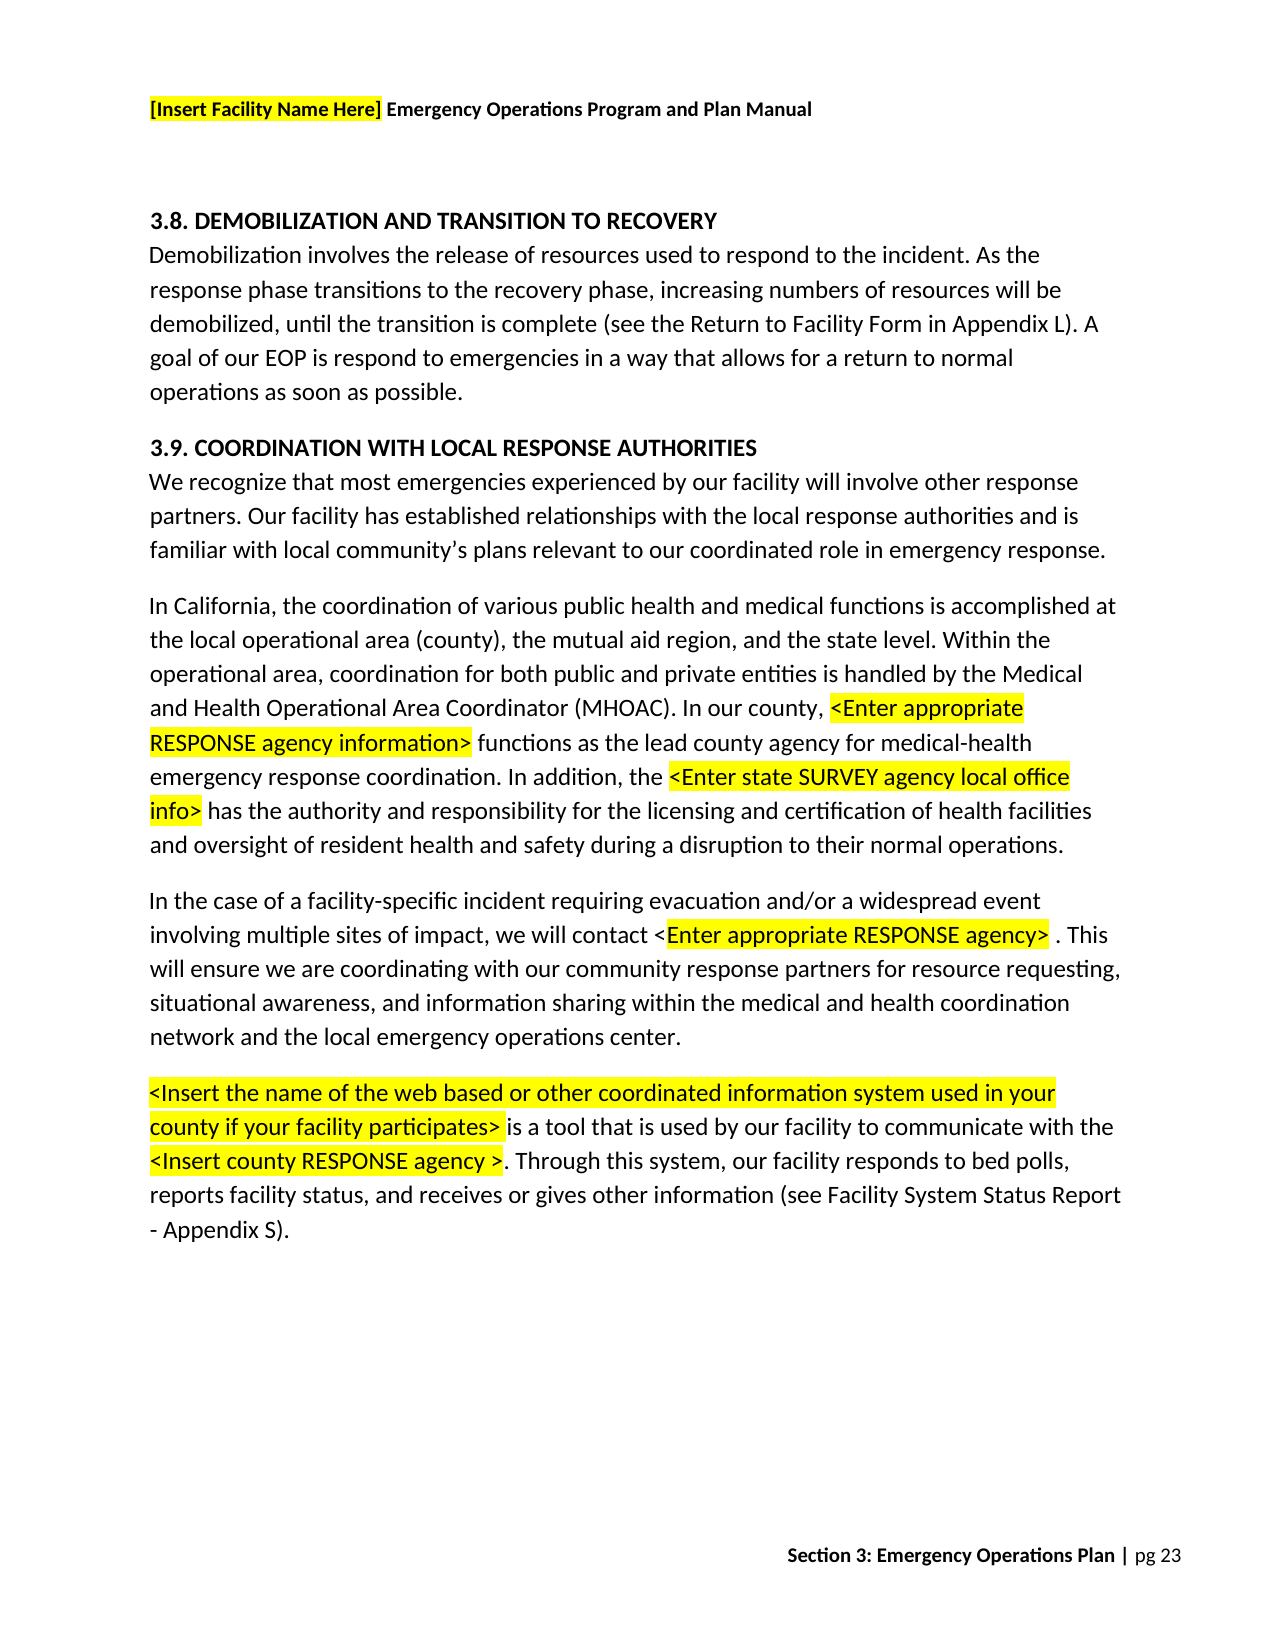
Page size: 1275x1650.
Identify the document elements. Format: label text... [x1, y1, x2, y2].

text We recognize that most emergencies experienced by our facility will involve other response partners. Our facility has established relationships with the local response authorities and is familiar with local community’s plans relevant to our coordinated role in emergency response. [148, 466, 1124, 565]
text In the case of a facility-specific incident requiring evacuation and/or a widespread event involving multiple sites of impact, we will contact <Enter appropriate RESPONSE agency> . This will ensure we are coordinating with our community response partners for resource requesting, situational awareness, and information sharing within the medical and health coordination network and the local emergency operations center. [148, 885, 1124, 1052]
text In California, the coordination of various public health and medical functions is accomplished at the local operational area (county), the mutual aid region, and the state level. Within the operational area, coordination for both public and private entities is handled by the Medical and Health Operational Area Coordinator (MHOAC). In our county, <Enter appropriate RESPONSE agency information> functions as the lead county agency for medical-health emergency response coordination. In addition, the <Enter state SURVEY agency local office info> has the authority and responsibility for the licensing and certification of health facilities and oversight of resident health and safety during a disruption to their normal operations. [148, 590, 1124, 860]
text Demobilization involves the release of resources used to respond to the incident. As the response phase transitions to the recovery phase, increasing numbers of resources will be demobilized, until the transition is complete (see the Return to Facility Form in Appendix L). A goal of our EOP is respond to emergencies in a way that allows for a return to normal operations as soon as possible. [148, 239, 1124, 407]
text <Insert the name of the web based or other coordinated information system used in your county if your facility participates> is a tool that is used by our facility to communicate with the <Insert county RESPONSE agency >. Through this system, our facility responds to bed polls, reports facility status, and receives or gives other information (see Facility System Status Report - Appendix S). [148, 1077, 1124, 1244]
subtitle 3.9. COORDINATION WITH LOCAL RESPONSE AUTHORITIES [150, 432, 1112, 462]
subtitle 3.8. DEMOBILIZATION AND TRANSITION TO RECOVERY [150, 205, 1112, 236]
